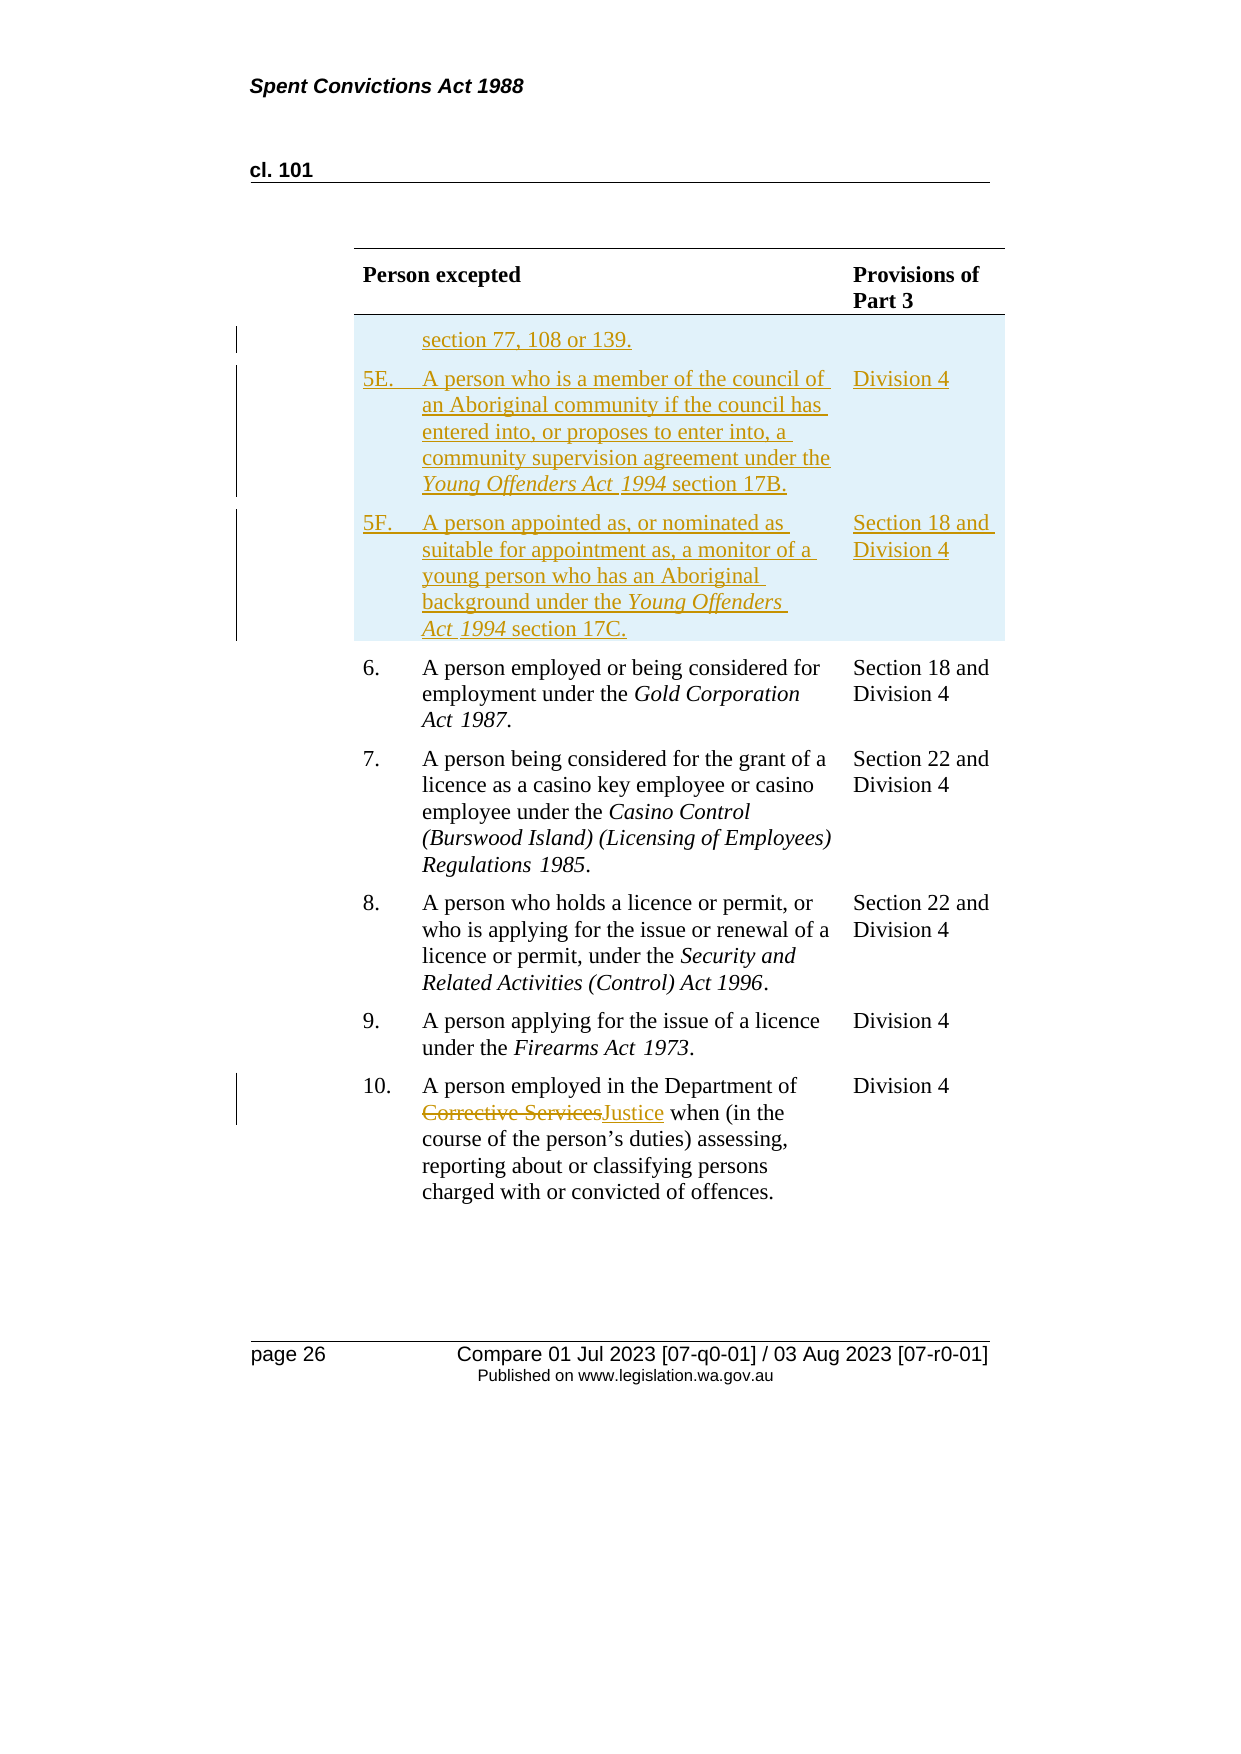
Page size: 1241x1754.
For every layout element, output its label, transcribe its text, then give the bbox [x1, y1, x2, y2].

table_cell Section 18 and Division 4 [844, 641, 1005, 733]
table_cell 7. A person being considered for the grant of a licence as a casino key employee or casino employee under the Casino Control (Burswood Island) (Licensing of Employees) Regulations 1985. [354, 733, 844, 877]
table_cell 8. A person who holds a licence or permit, or who is applying for the issue or renewal of a licence or permit, under the Security and Related Activities (Control) Act 1996. [354, 877, 844, 995]
table_cell Section 22 and Division 4 [844, 733, 1005, 877]
table_cell Division 4 [844, 1060, 1005, 1204]
table_cell 10. A person employed in the Department of when (in the course of the person’s duties) assessing, reporting about or classifying persons charged with or convicted of offences. [354, 1060, 844, 1204]
table_header Person excepted [354, 249, 844, 314]
table_cell Division 4 [844, 995, 1005, 1060]
table_header Provisions of Part 3 [844, 249, 1005, 314]
table_cell Section 22 and Division 4 [844, 877, 1005, 995]
table_cell 9. A person applying for the issue of a licence under the Firearms Act 1973. [354, 995, 844, 1060]
table_cell 6. A person employed or being considered for employment under the Gold Corporation Act 1987. [354, 641, 844, 733]
